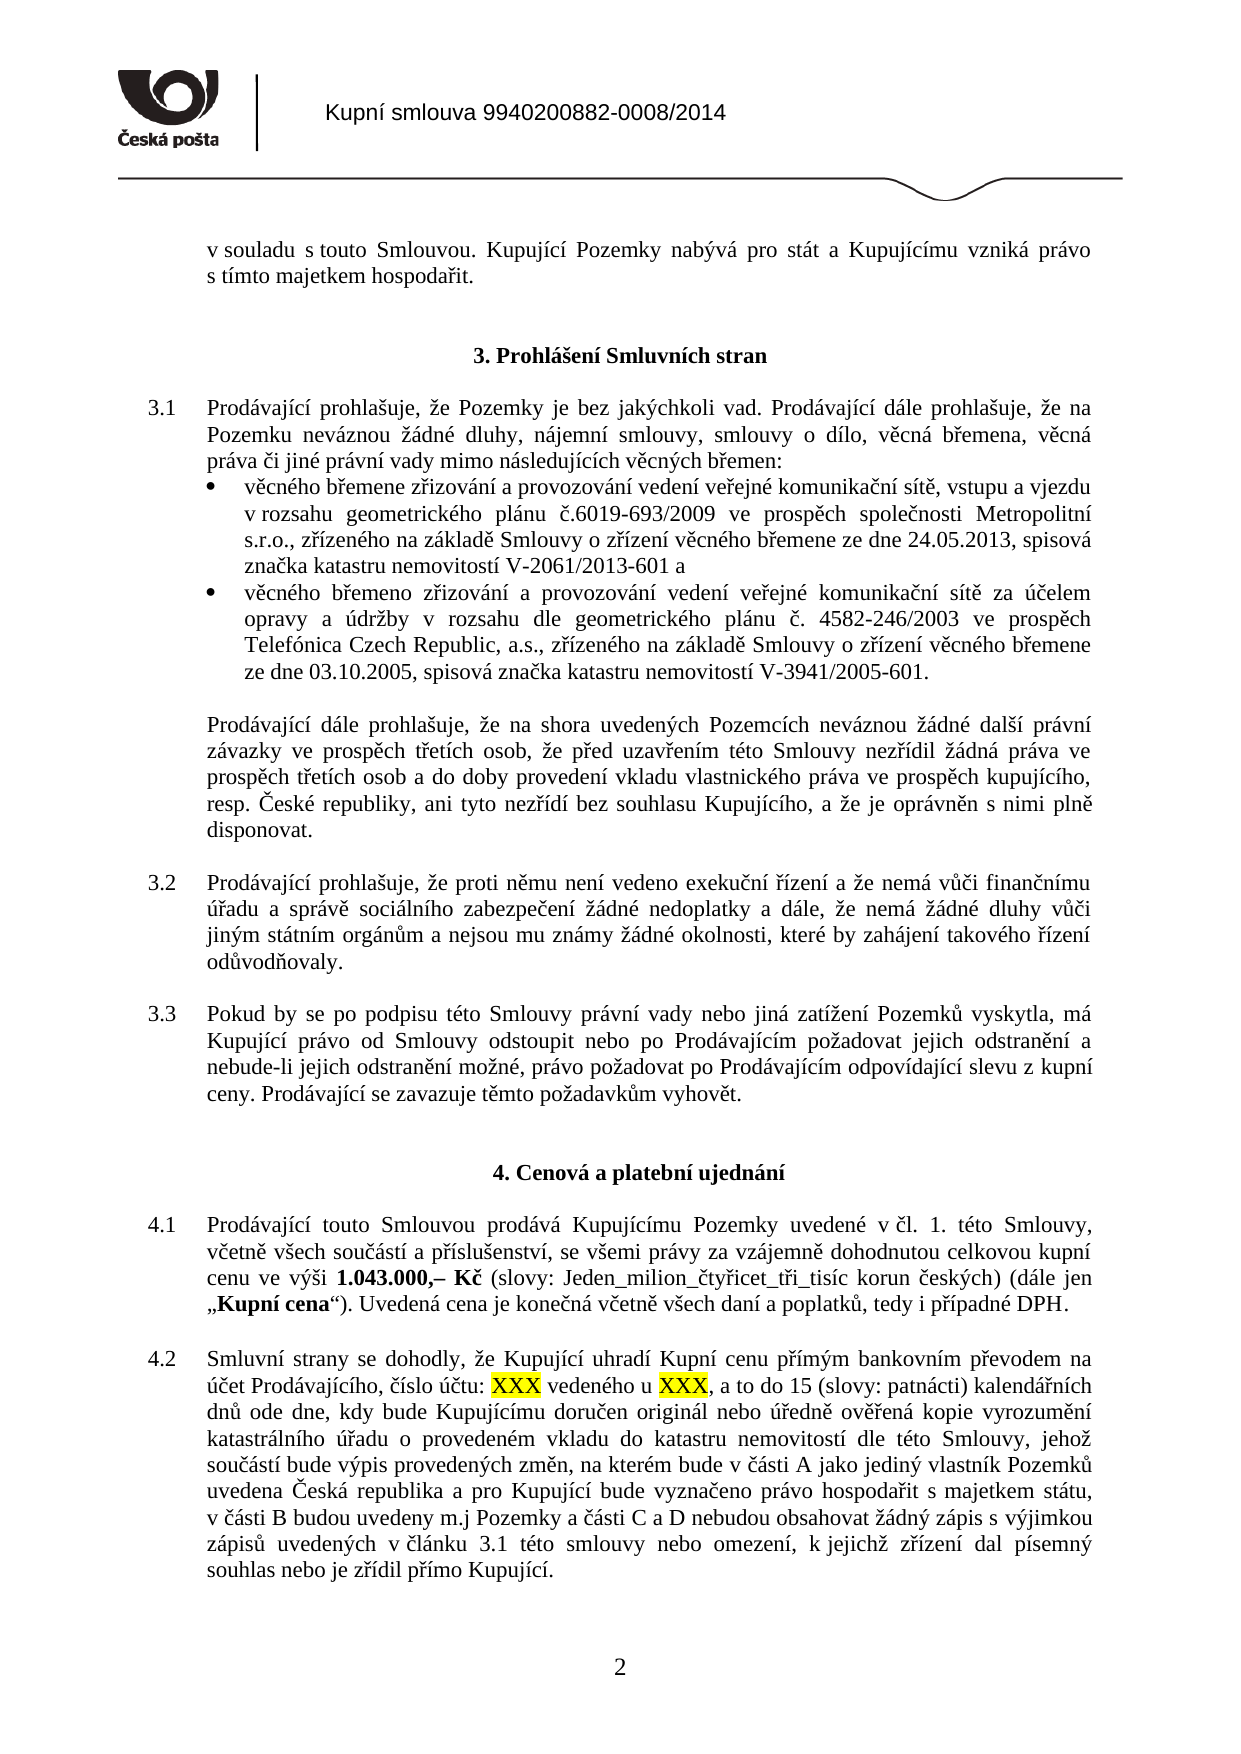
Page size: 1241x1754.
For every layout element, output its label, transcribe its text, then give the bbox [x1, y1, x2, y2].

text 4.2 Smluvní strany se dohodly, že Kupující uhradí Kupní cenu přímým bankovním převodem na účet Prodávajícího, číslo účtu: XXX vedeného u XXX, a to do 15 (slovy: patnácti) kalendářních dnů ode dne, kdy bude Kupujícímu doručen originál nebo úředně ověřená kopie vyrozumění katastrálního úřadu o provedeném vkladu do katastru nemovitostí dle této Smlouvy, jehož součástí bude výpis provedených změn, na kterém bude v části A jako jediný vlastník Pozemků uvedena Česká republika a pro Kupující bude vyznačeno právo hospodařit s majetkem státu, v části B budou uvedeny m.j Pozemky a části C a D nebudou obsahovat žádný zápis s výjimkou zápisů uvedených v článku 3.1 této smlouvy nebo omezení, k jejichž zřízení dal písemný souhlas nebo je zřídil přímo Kupující. [148, 1346, 1093, 1583]
text Prodávající dále prohlašuje, že na shora uvedených Pozemcích neváznou žádné další právní závazky ve prospěch třetích osob, že před uzavřením této Smlouvy nezřídil žádná práva ve prospěch třetích osob a do doby provedení vkladu vlastnického práva ve prospěch kupujícího, resp. České republiky, ani tyto nezřídí bez souhlasu Kupujícího, a že je oprávněn s nimi plně disponovat. [148, 711, 1093, 842]
list věcného břemene zřizování a provozování vedení veřejné komunikační sítě, vstupu a vjezdu v rozsahu geometrického plánu č.6019-693/2009 ve prospěch společnosti Metropolitní s.r.o., zřízeného na základě Smlouvy o zřízení věcného břemene ze dne 24.05.2013, spisová značka katastru nemovitostí V-2061/2013-601 a [207, 473, 1093, 579]
text 4.1 Prodávající touto Smlouvou prodává Kupujícímu Pozemky uvedené v čl. 1. této Smlouvy, včetně všech součástí a příslušenství, se všemi právy za vzájemně dohodnutou celkovou kupní cenu ve výši 1.043.000,– Kč (slovy: Jeden_milion_čtyřicet_tři_tisíc korun českých) (dále jen „Kupní cena“). Uvedená cena je konečná včetně všech daní a poplatků, tedy i případné DPH. [148, 1211, 1093, 1317]
text 3.3 Pokud by se po podpisu této Smlouvy právní vady nebo jiná zatížení Pozemků vyskytla, má Kupující právo od Smlouvy odstoupit nebo po Prodávajícím požadovat jejich odstranění a nebude-li jejich odstranění možné, právo požadovat po Prodávajícím odpovídající slevu z kupní ceny. Prodávající se zavazuje těmto požadavkům vyhovět. [148, 1001, 1093, 1106]
text 3.1 Prodávající prohlašuje, že Pozemky je bez jakýchkoli vad. Prodávající dále prohlašuje, že na Pozemku neváznou žádné dluhy, nájemní smlouvy, smlouvy o dílo, věcná břemena, věcná práva či jiné právní vady mimo následujících věcných břemen: [148, 394, 1093, 473]
picture [118, 70, 219, 148]
picture [118, 177, 1123, 201]
list věcného břemeno zřizování a provozování vedení veřejné komunikační sítě za účelem opravy a údržby v rozsahu dle geometrického plánu č. 4582-246/2003 ve prospěch Telefónica Czech Republic, a.s., zřízeného na základě Smlouvy o zřízení věcného břemene ze dne 03.10.2005, spisová značka katastru nemovitostí V-3941/2005-601. [207, 579, 1093, 684]
text 4. Cenová a platební ujednání [185, 1159, 1093, 1185]
text 3.2 Prodávající prohlašuje, že proti němu není vedeno exekuční řízení a že nemá vůči finančnímu úřadu a správě sociálního zabezpečení žádné nedoplatky a dále, že nemá žádné dluhy vůči jiným státním orgánům a nejsou mu známy žádné okolnosti, které by zahájení takového řízení odůvodňovaly. [148, 869, 1093, 974]
text 3. Prohlášení Smluvních stran [148, 342, 1093, 368]
